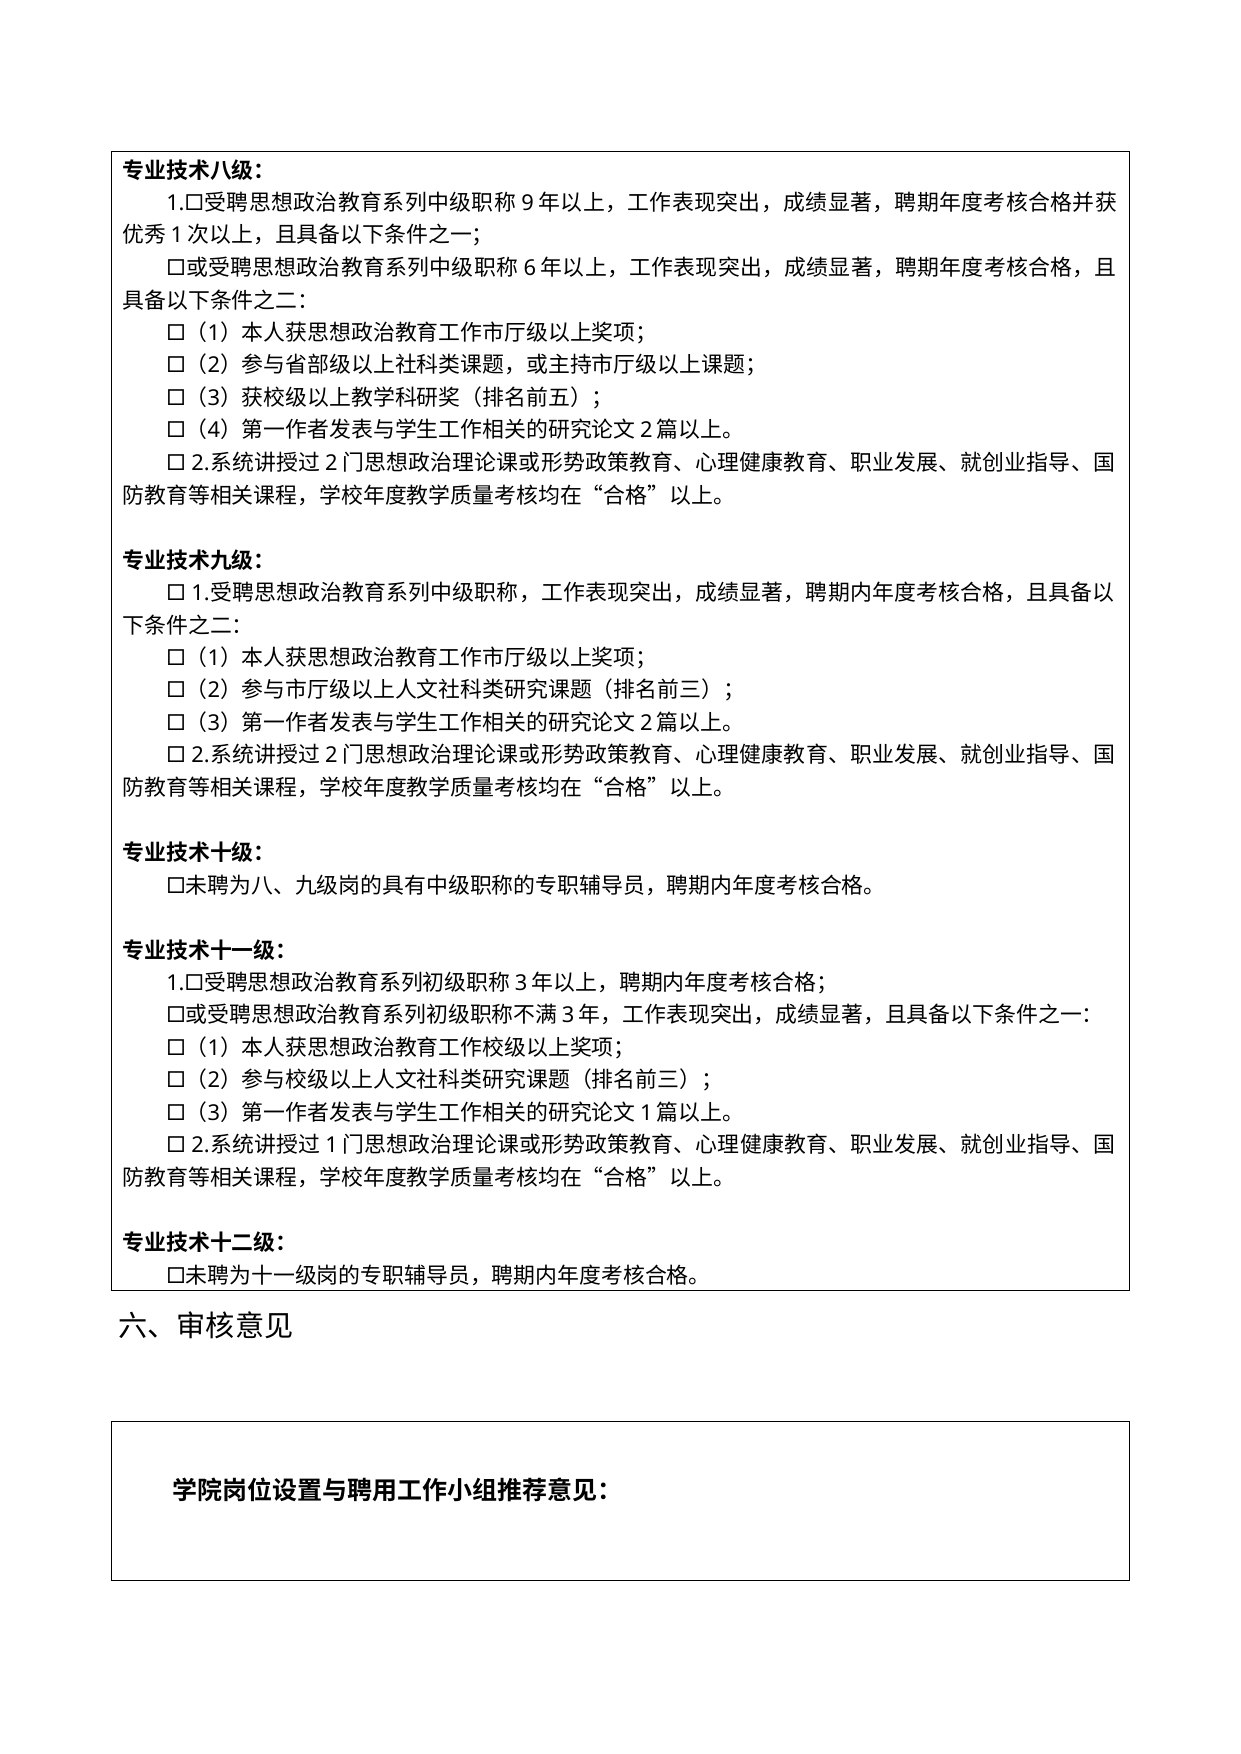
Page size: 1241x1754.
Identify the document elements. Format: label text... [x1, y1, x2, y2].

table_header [112, 1422, 1129, 1580]
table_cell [112, 152, 1129, 1290]
list 审核意见 [118, 1291, 1122, 1356]
